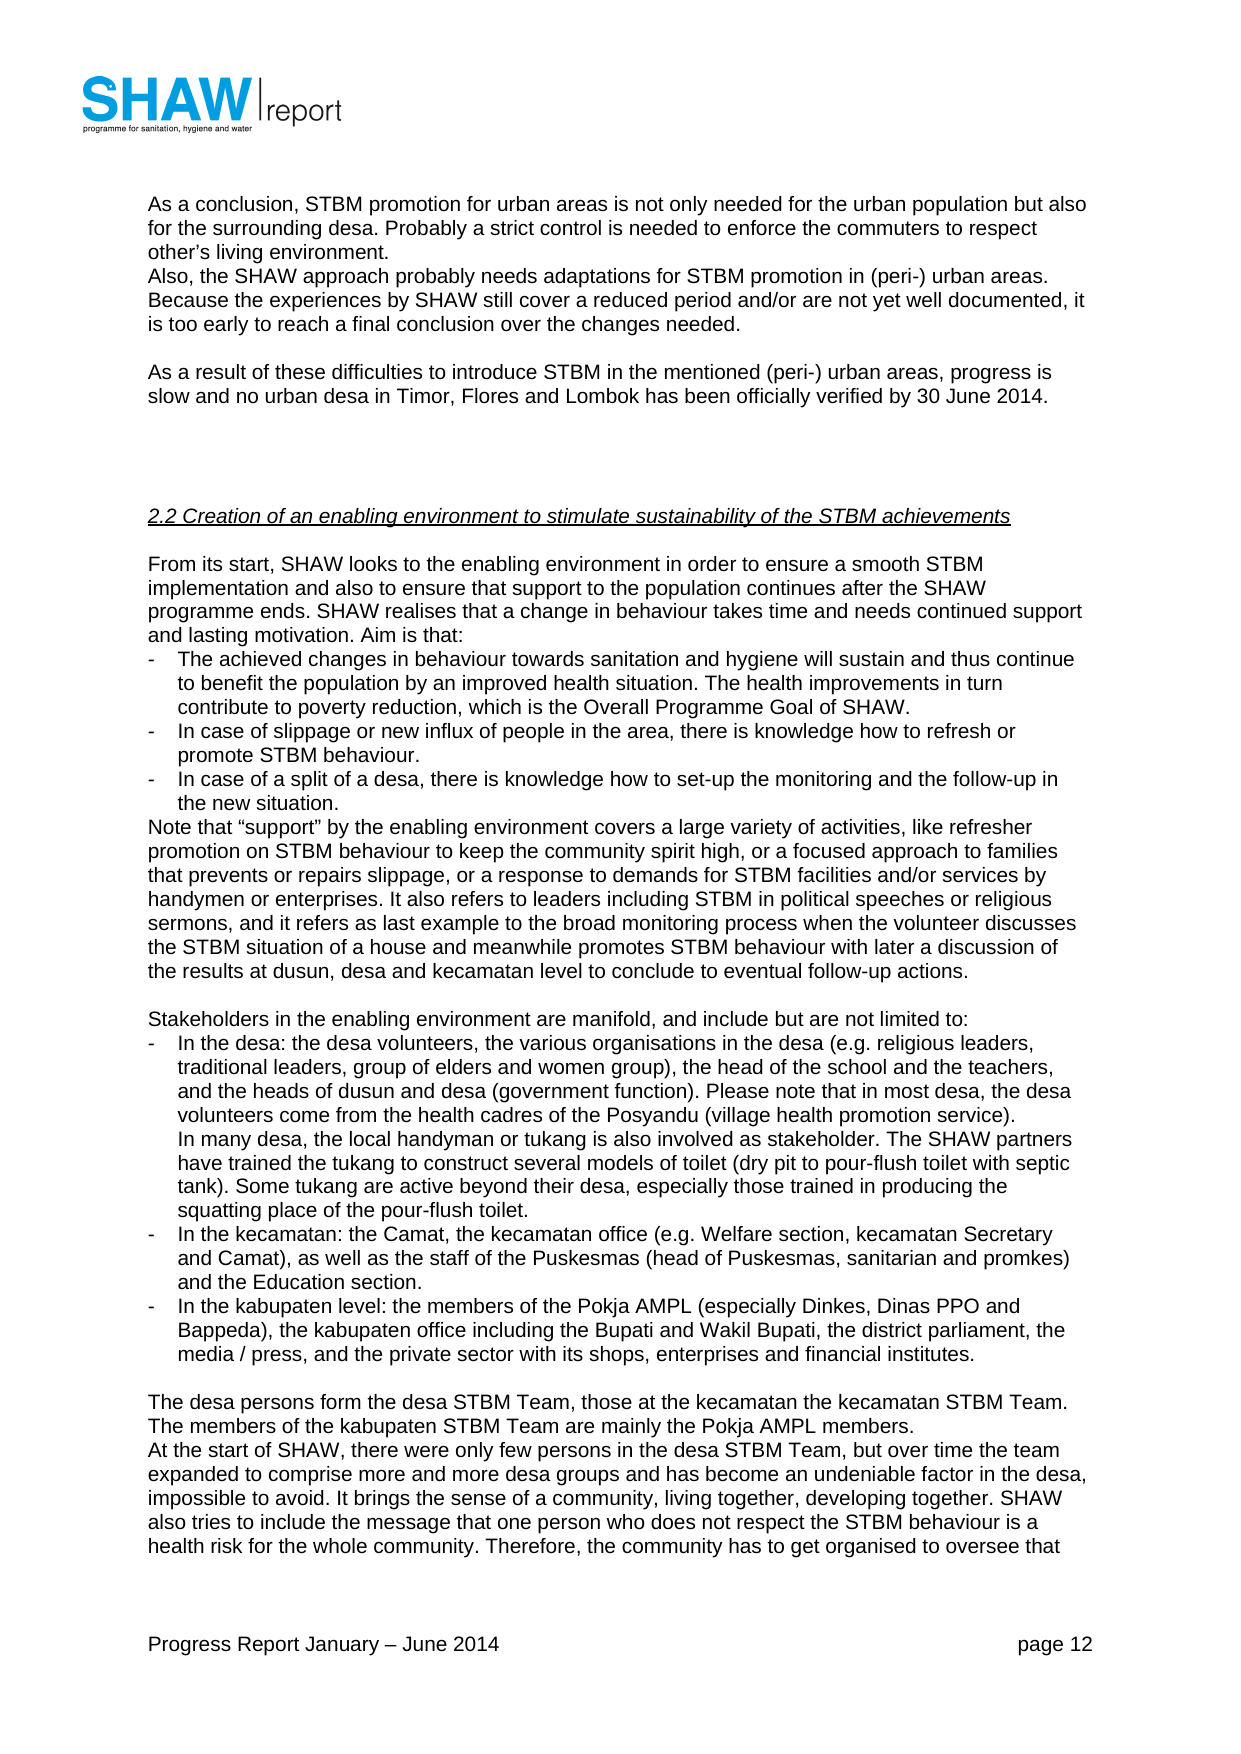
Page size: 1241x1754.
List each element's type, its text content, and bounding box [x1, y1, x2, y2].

text From its start, SHAW looks to the enabling environment in order to ensure a smooth STBM implementation and also to ensure that support to the population continues after the SHAW programme ends. SHAW realises that a change in behaviour takes time and needs continued support and lasting motivation. Aim is that: [148, 551, 1093, 647]
text As a conclusion, STBM promotion for urban areas is not only needed for the urban population but also for the surrounding desa. Probably a strict control is needed to enforce the commuters to respect other’s living environment. [148, 192, 1093, 264]
text As a result of these difficulties to introduce STBM in the mentioned (peri-) urban areas, progress is slow and no urban desa in Timor, Flores and Lombok has been officially verified by 30 June 2014. [148, 360, 1093, 408]
text - In case of a split of a desa, there is knowledge how to set-up the monitoring and the follow-up in the new situation. [148, 767, 1093, 815]
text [148, 1438, 1093, 1558]
picture [82, 76, 342, 133]
picture [82, 76, 108, 114]
text Stakeholders in the enabling environment are manifold, and include but are not limited to: [148, 1007, 1093, 1031]
text Note that “support” by the enabling environment covers a large variety of activities, like refresher promotion on STBM behaviour to keep the community spirit high, or a focused approach to families that prevents or repairs slippage, or a response to demands for STBM facilities and/or services by handymen or enterprises. It also refers to leaders including STBM in political speeches or religious sermons, and it refers as last example to the broad monitoring process when the volunteer discusses the STBM situation of a house and meanwhile promotes STBM behaviour with later a discussion of the results at dusun, desa and kecamatan level to conclude to eventual follow-up actions. [148, 815, 1093, 983]
text - In the kecamatan: the Camat, the kecamatan office (e.g. Welfare section, kecamatan Secretary and Camat), as well as the staff of the Puskesmas (head of Puskesmas, sanitarian and promkes) and the Education section. [148, 1222, 1093, 1294]
text - In the desa: the desa volunteers, the various organisations in the desa (e.g. religious leaders, traditional leaders, group of elders and women group), the head of the school and the teachers, and the heads of dusun and desa (government function). Please note that in most desa, the desa volunteers come from the health cadres of the Posyandu (village health promotion service). [148, 1031, 1093, 1126]
text - In the kabupaten level: the members of the Pokja AMPL (especially Dinkes, Dinas PPO and Bappeda), the kabupaten office including the Bupati and Wakil Bupati, the district parliament, the media / press, and the private sector with its shops, enterprises and financial institutes. [148, 1294, 1093, 1366]
text - The achieved changes in behaviour towards sanitation and hygiene will sustain and thus continue to benefit the population by an improved health situation. The health improvements in turn contribute to poverty reduction, which is the Overall Programme Goal of SHAW. [148, 647, 1093, 719]
text Also, the SHAW approach probably needs adaptations for STBM promotion in (peri-) urban areas. Because the experiences by SHAW still cover a reduced period and/or are not yet well documented, it is too early to reach a final conclusion over the changes needed. [148, 264, 1093, 336]
text In many desa, the local handyman or tukang is also involved as stakeholder. The SHAW partners have trained the tukang to construct several models of toilet (dry pit to pour-flush toilet with septic tank). Some tukang are active beyond their desa, especially those trained in producing the squatting place of the pour-flush toilet. [148, 1126, 1093, 1222]
text - In case of slippage or new influx of people in the area, there is knowledge how to refresh or promote STBM behaviour. [148, 719, 1093, 767]
text 2.2 Creation of an enabling environment to stimulate sustainability of the STBM achievements [148, 503, 1093, 527]
text The desa persons form the desa STBM Team, those at the kecamatan the kecamatan STBM Team. The members of the kabupaten STBM Team are mainly the Pokja AMPL members. [148, 1390, 1093, 1438]
